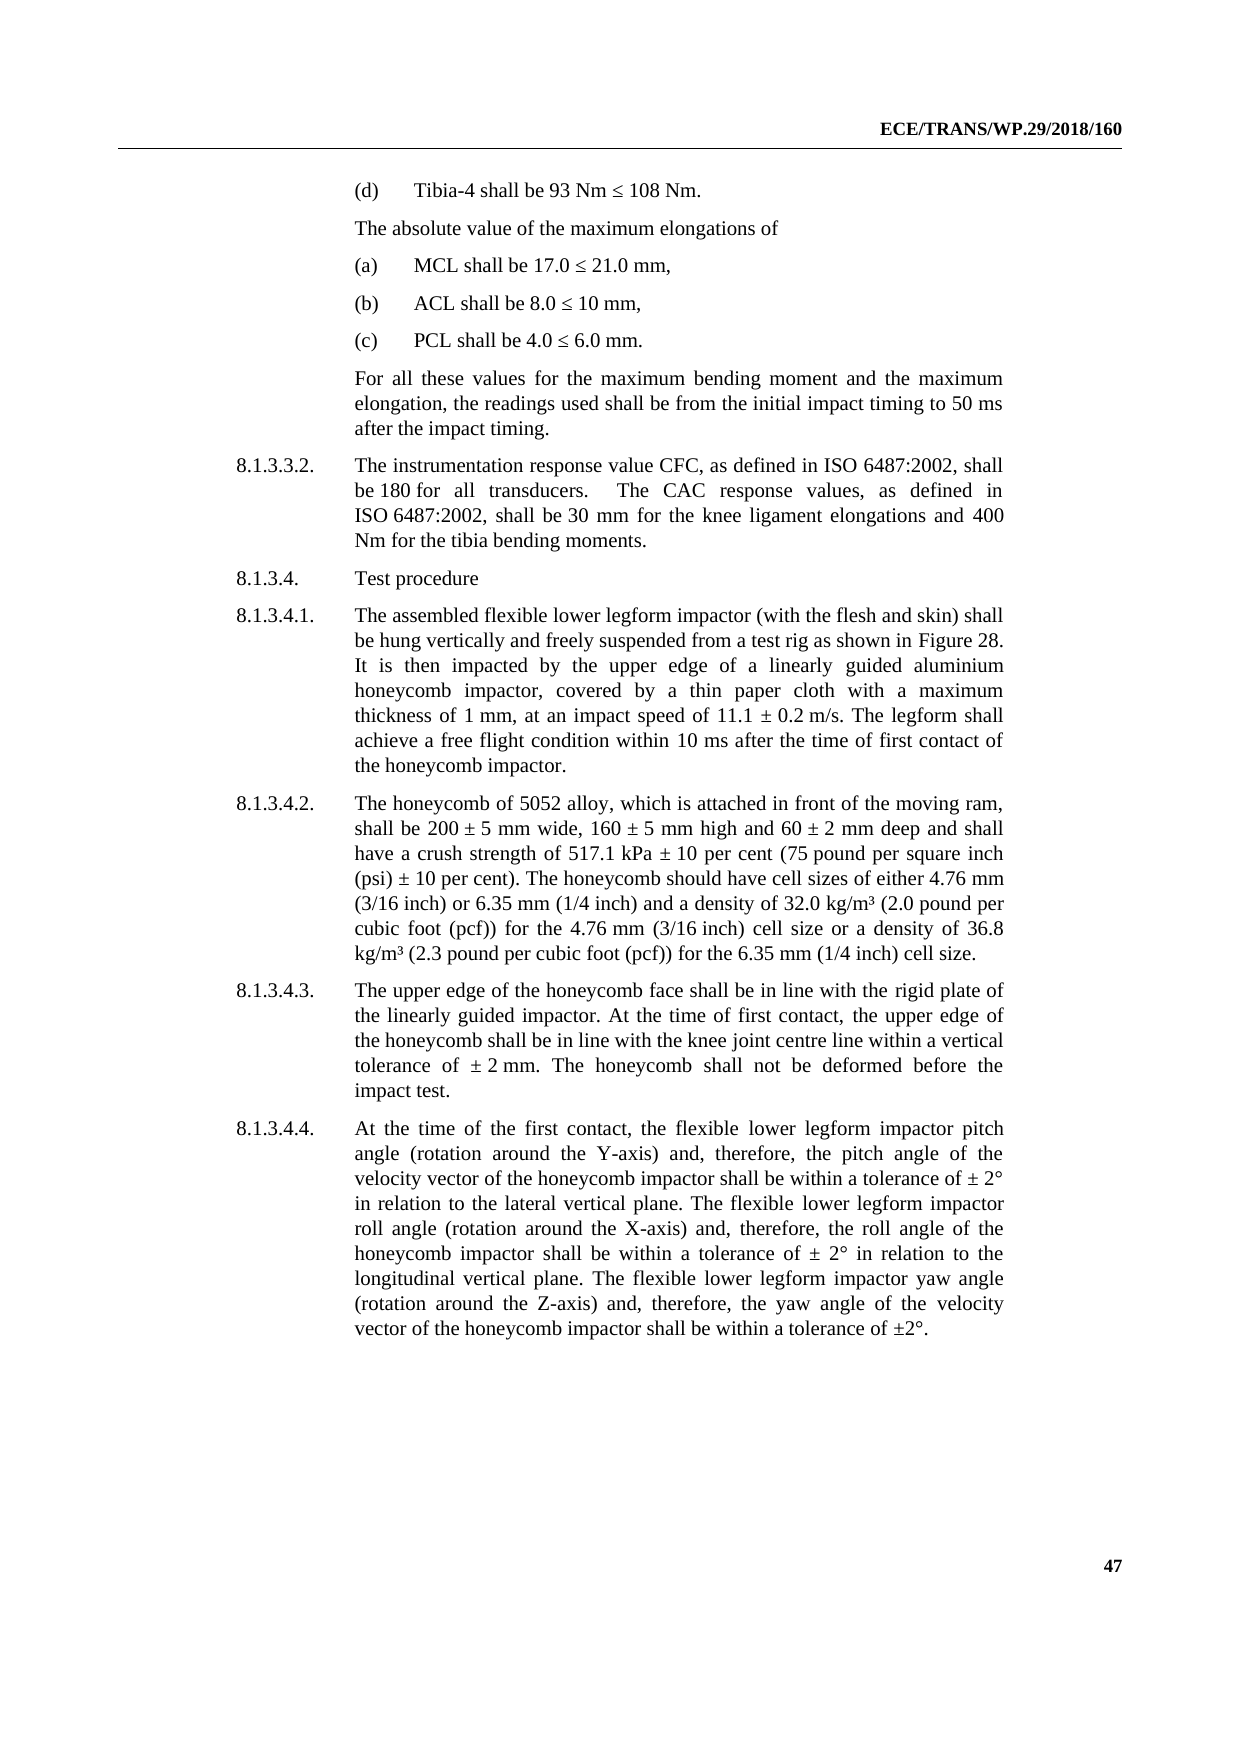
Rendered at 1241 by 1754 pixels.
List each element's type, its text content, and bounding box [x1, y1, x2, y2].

text 8.1.3.4. Test procedure [236, 565, 1004, 590]
text 8.1.3.4.2. The honeycomb of 5052 alloy, which is attached in front of the moving ram, shall be 200 ± 5 mm wide, 160 ± 5 mm high and 60 ± 2 mm deep and shall have a crush strength of 517.1 kPa ± 10 per cent (75 pound per square inch (psi) ± 10 per cent). The honeycomb should have cell sizes of either 4.76 mm (3/16 inch) or 6.35 mm (1/4 inch) and a density of 32.0 kg/m³ (2.0 pound per cubic foot (pcf)) for the 4.76 mm (3/16 inch) cell size or a density of 36.8 kg/m³ (2.3 pound per cubic foot (pcf)) for the 6.35 mm (1/4 inch) cell size. [236, 790, 1004, 965]
text (c) PCL shall be 4.0 ≤ 6.0 mm. [354, 327, 1004, 352]
text 8.1.3.4.1. The assembled flexible lower legform impactor (with the flesh and skin) shall be hung vertically and freely suspended from a test rig as shown in Figure 28. It is then impacted by the upper edge of a linearly guided aluminium honeycomb impactor, covered by a thin paper cloth with a maximum thickness of 1 mm, at an impact speed of 11.1 ± 0.2 m/s. The legform shall achieve a free flight condition within 10 ms after the time of first contact of the honeycomb impactor. [236, 602, 1004, 777]
text 8.1.3.4.3. The upper edge of the honeycomb face shall be in line with the rigid plate of the linearly guided impactor. At the time of first contact, the upper edge of the honeycomb shall be in line with the knee joint centre line within a vertical tolerance of ± 2 mm. The honeycomb shall not be deformed before the impact test. [236, 977, 1004, 1102]
text 8.1.3.3.2. The instrumentation response value CFC, as defined in ISO 6487:2002, shall be 180 for all transducers. The CAC response values, as defined in ISO 6487:2002, shall be 30 mm for the knee ligament elongations and 400 Nm for the tibia bending moments. [236, 452, 1004, 552]
text (d) Tibia-4 shall be 93 Nm ≤ 108 Nm. [354, 177, 1004, 202]
text (b) ACL shall be 8.0 ≤ 10 mm, [354, 290, 1004, 315]
text 8.1.3.4.4. At the time of the first contact, the flexible lower legform impactor pitch angle (rotation around the Y-axis) and, therefore, the pitch angle of the velocity vector of the honeycomb impactor shall be within a tolerance of ± 2° in relation to the lateral vertical plane. The flexible lower legform impactor roll angle (rotation around the X-axis) and, therefore, the roll angle of the honeycomb impactor shall be within a tolerance of ± 2° in relation to the longitudinal vertical plane. The flexible lower legform impactor yaw angle (rotation around the Z-axis) and, therefore, the yaw angle of the velocity vector of the honeycomb impactor shall be within a tolerance of ±2°. [236, 1115, 1004, 1340]
text The absolute value of the maximum elongations of [354, 215, 1004, 240]
text (a) MCL shall be 17.0 ≤ 21.0 mm, [354, 252, 1004, 277]
text For all these values for the maximum bending moment and the maximum elongation, the readings used shall be from the initial impact timing to 50 ms after the impact timing. [236, 365, 1004, 440]
